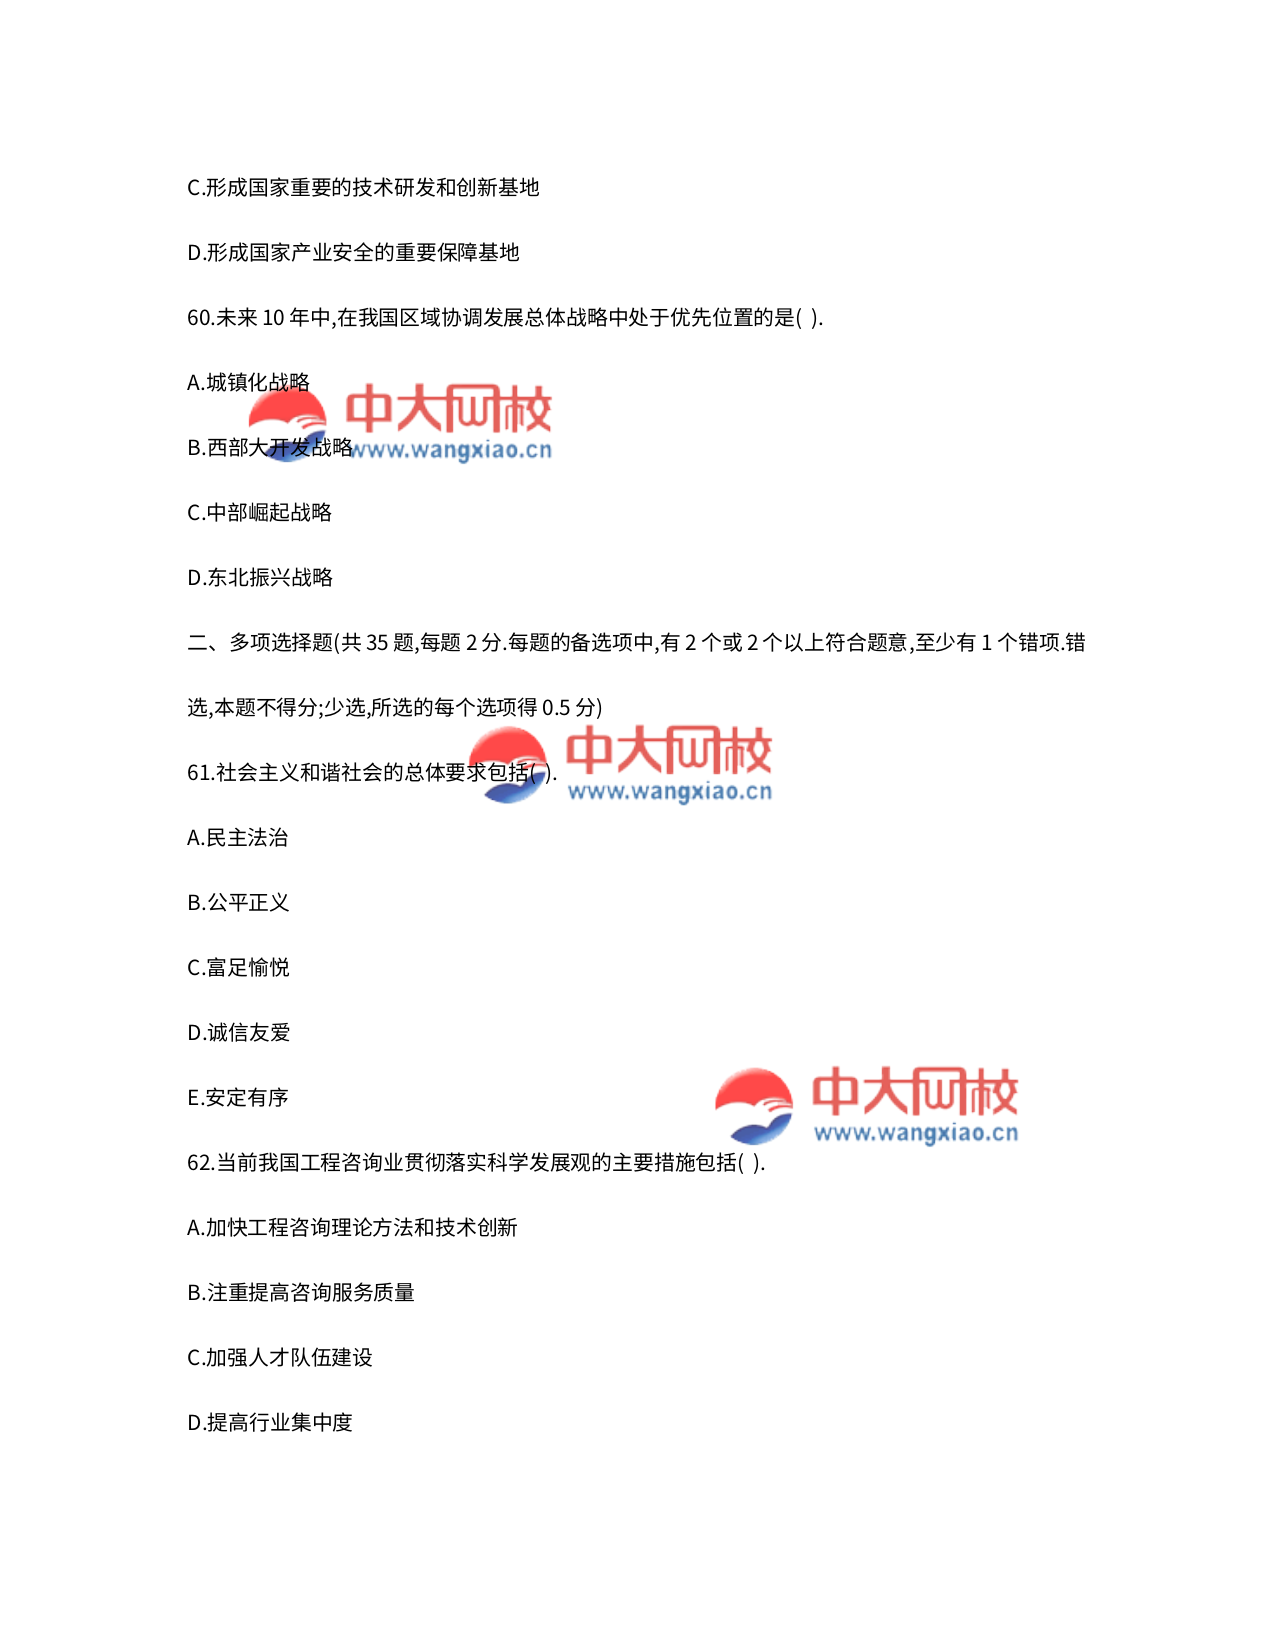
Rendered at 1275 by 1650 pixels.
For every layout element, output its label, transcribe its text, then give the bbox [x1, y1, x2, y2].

text 二、多项选择题(共35题,每题2分.每题的备选项中,有2个或2个以上符合题意,至少有1个错项.错选,本题不得分;少选,所选的每个选项得0.5分) [187, 614, 1087, 744]
text D.诚信友爱 [187, 1004, 1087, 1069]
text A.民主法治 [187, 809, 1087, 874]
text B.公平正义 [187, 874, 1087, 939]
text C.中部崛起战略 [187, 484, 1087, 549]
text C.加强人才队伍建设 [187, 1329, 1087, 1394]
text A.城镇化战略 [187, 354, 1087, 419]
text A.加快工程咨询理论方法和技术创新 [187, 1199, 1087, 1264]
text C.形成国家重要的技术研发和创新基地 [187, 159, 1087, 224]
text B.注重提高咨询服务质量 [187, 1264, 1087, 1329]
text D.提高行业集中度 [187, 1394, 1087, 1459]
text B.西部大开发战略 [187, 419, 1087, 484]
text D.东北振兴战略 [187, 549, 1087, 614]
text E.安定有序 [187, 1069, 1087, 1134]
text 62.当前我国工程咨询业贯彻落实科学发展观的主要措施包括( ). [187, 1134, 1087, 1199]
text 61.社会主义和谐社会的总体要求包括( ). [187, 744, 1087, 809]
text D.形成国家产业安全的重要保障基地 [187, 224, 1087, 289]
text 60.未来10年中,在我国区域协调发展总体战略中处于优先位置的是( ). [187, 289, 1087, 354]
text C.富足愉悦 [187, 939, 1087, 1004]
